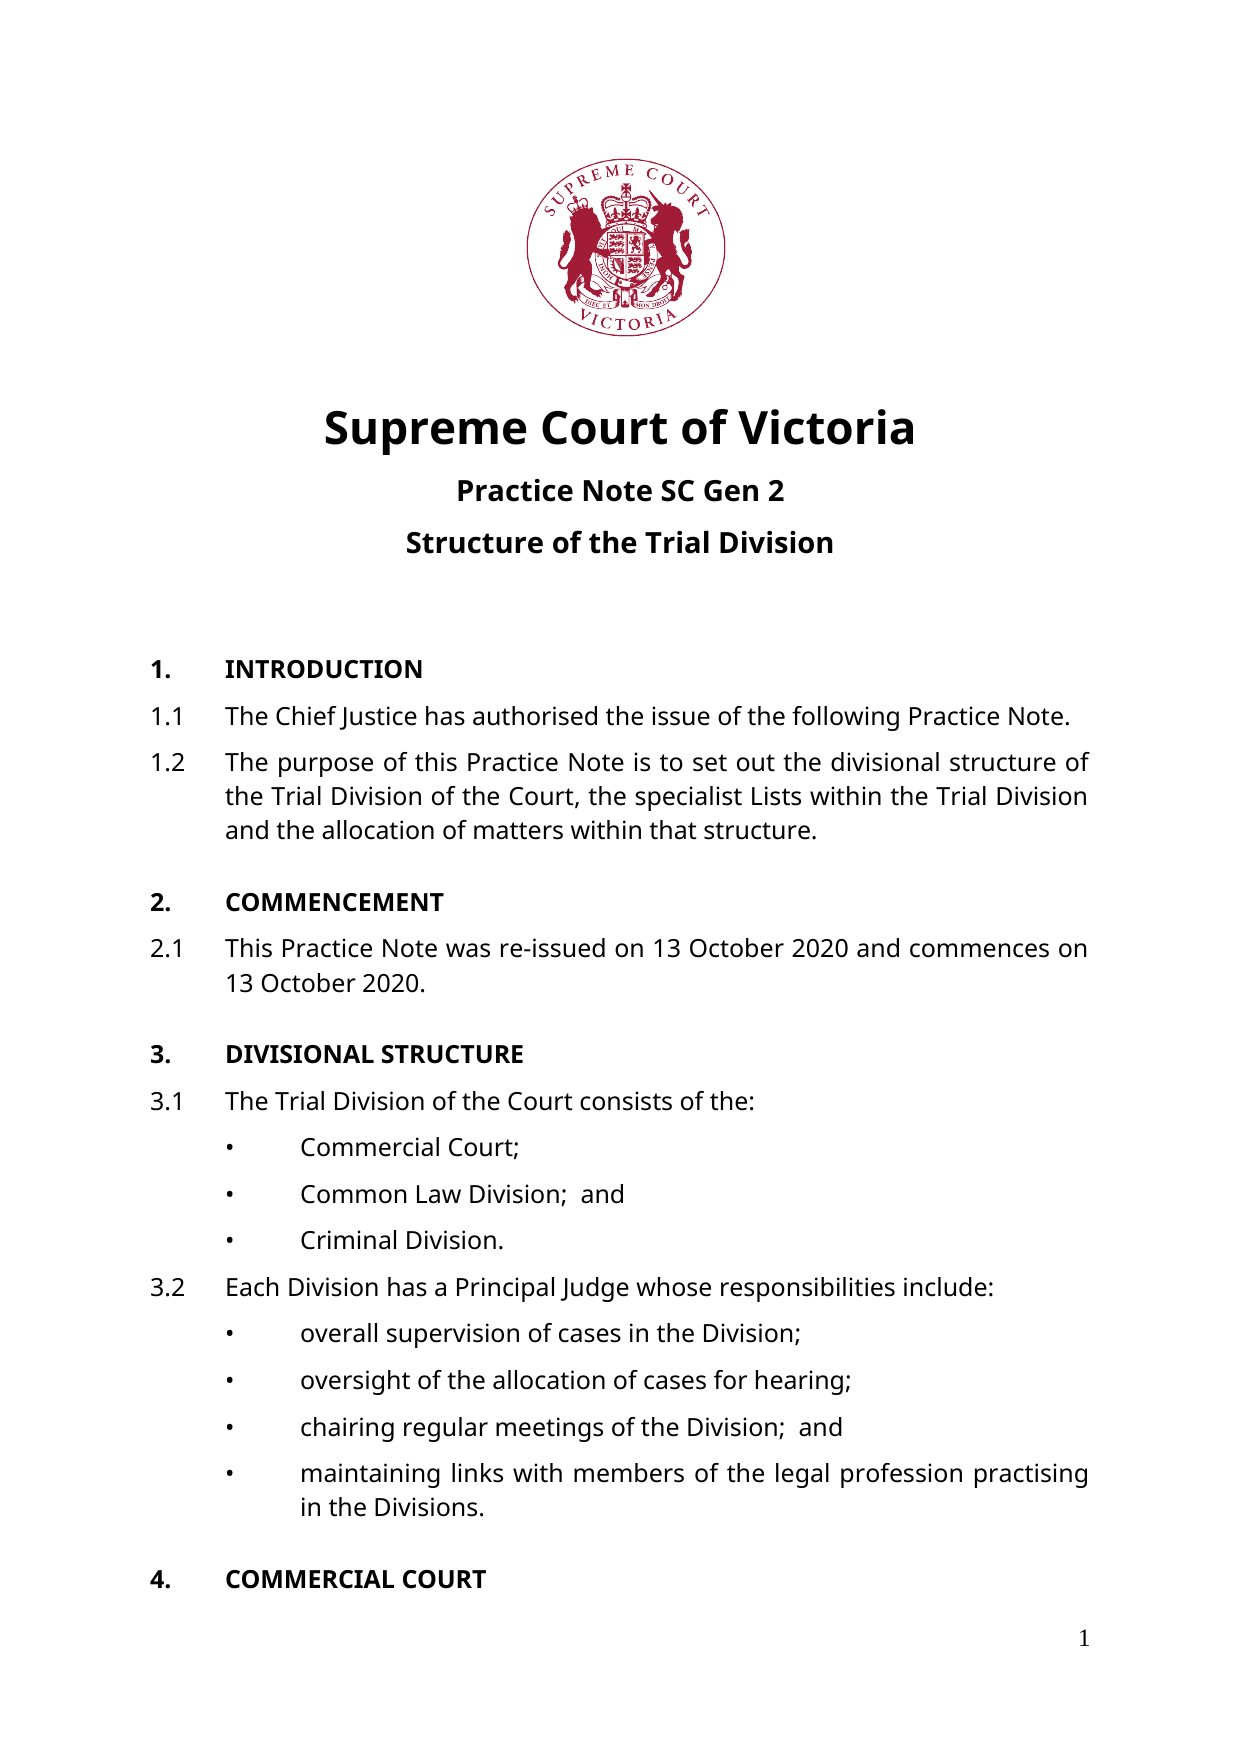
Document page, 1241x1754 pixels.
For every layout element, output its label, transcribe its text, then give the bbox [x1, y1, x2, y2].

list This Practice Note was re-issued on 13 October 2020 and commences on 13 October 2020. [150, 931, 1090, 999]
list The Chief Justice has authorised the issue of the following Practice Note. [150, 698, 1090, 732]
picture [517, 150, 735, 346]
list oversight of the allocation of cases for hearing; [225, 1363, 1090, 1397]
list Each Division has a Principal Judge whose responsibilities include: [150, 1269, 1090, 1304]
list • chairing regular meetings of the Division; and [225, 1409, 1090, 1443]
subtitle INTRODUCTION [150, 652, 1090, 686]
list • overall supervision of cases in the Division; [225, 1316, 1090, 1350]
subtitle DIVISIONAL STRUCTURE [150, 1037, 1090, 1071]
text Structure of the Trial Division [150, 522, 1090, 562]
list • maintaining links with members of the legal profession practising in the Divisions. [225, 1456, 1090, 1524]
text Practice Note SC Gen 2 [150, 470, 1090, 510]
list The purpose of this Practice Note is to set out the divisional structure of the Trial Division of the Court, the specialist Lists within the Trial Division and the allocation of matters within that structure. [150, 745, 1090, 847]
subtitle COMMENCEMENT [150, 884, 1090, 919]
subtitle COMMERCIAL COURT [150, 1561, 1090, 1596]
list • Commercial Court; [225, 1130, 1090, 1164]
list The Trial Division of the Court consists of the: [150, 1083, 1090, 1117]
text Supreme Court of Victoria [150, 395, 1090, 458]
list • Common Law Division; and [225, 1176, 1090, 1211]
list • Criminal Division. [225, 1223, 1090, 1257]
